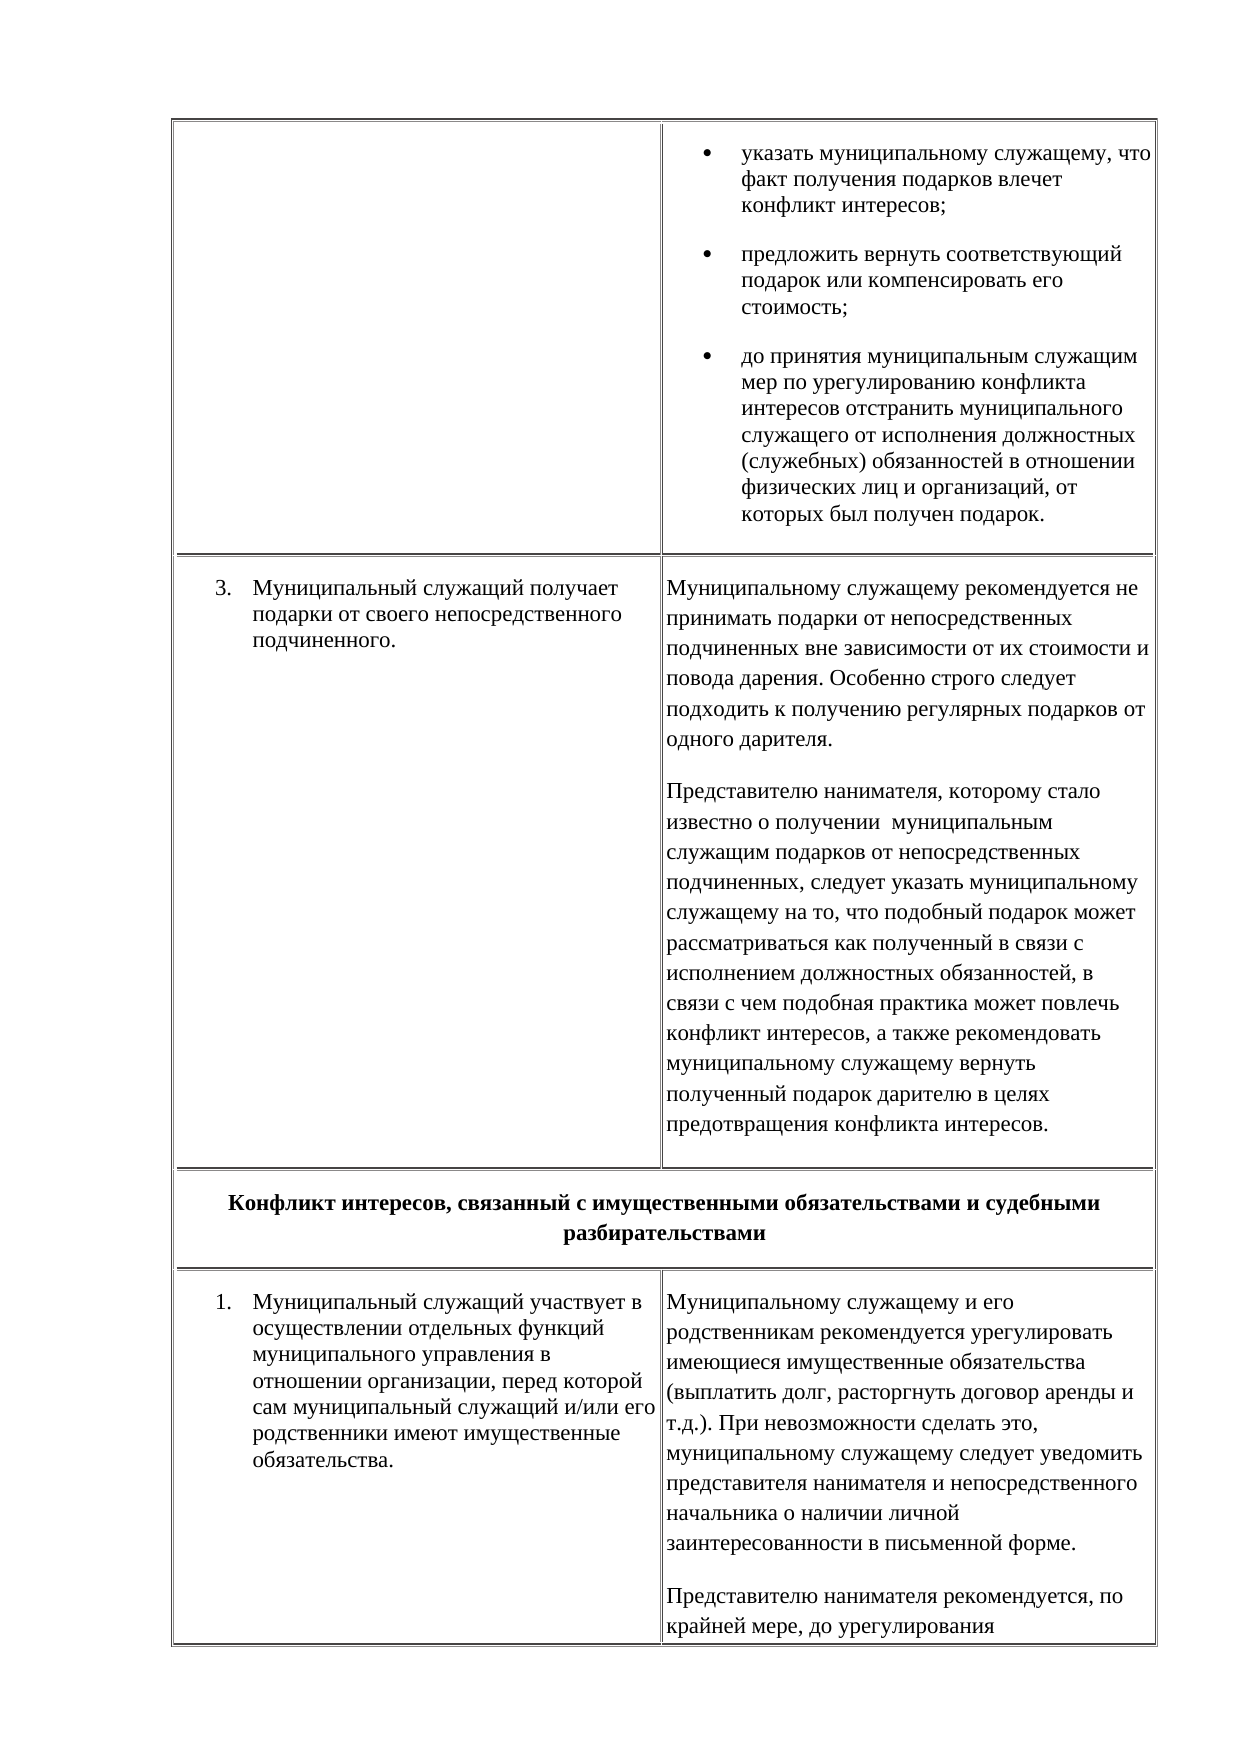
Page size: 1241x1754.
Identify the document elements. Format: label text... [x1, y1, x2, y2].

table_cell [174, 1267, 661, 1643]
table_cell Муниципальный служащий получает подарки от своего непосредственного подчиненного. [174, 553, 660, 1167]
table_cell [174, 122, 661, 553]
table_cell Конфликт интересов, связанный с имущественными обязательствами и судебными разбирательствами [174, 1167, 1155, 1267]
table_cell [661, 1267, 1155, 1643]
table_cell Муниципальному служащему рекомендуется не принимать подарки от непосредственных подчиненных вне зависимости от их стоимости и повода дарения. Особенно строго следует подходить к получению регулярных подарков от одного дарителя. Представителю нанимателя, которому стало известно о получении муниципальным служащим подарков от непосредственных подчиненных, следует указать муниципальному служащему на то, что подобный подарок может рассматриваться как полученный в связи с исполнением должностных обязанностей, в связи с чем подобная практика может повлечь конфликт интересов, а также рекомендовать муниципальному служащему вернуть полученный подарок дарителю в целях предотвращения конфликта интересов. [663, 553, 1155, 1167]
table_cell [661, 122, 1155, 553]
